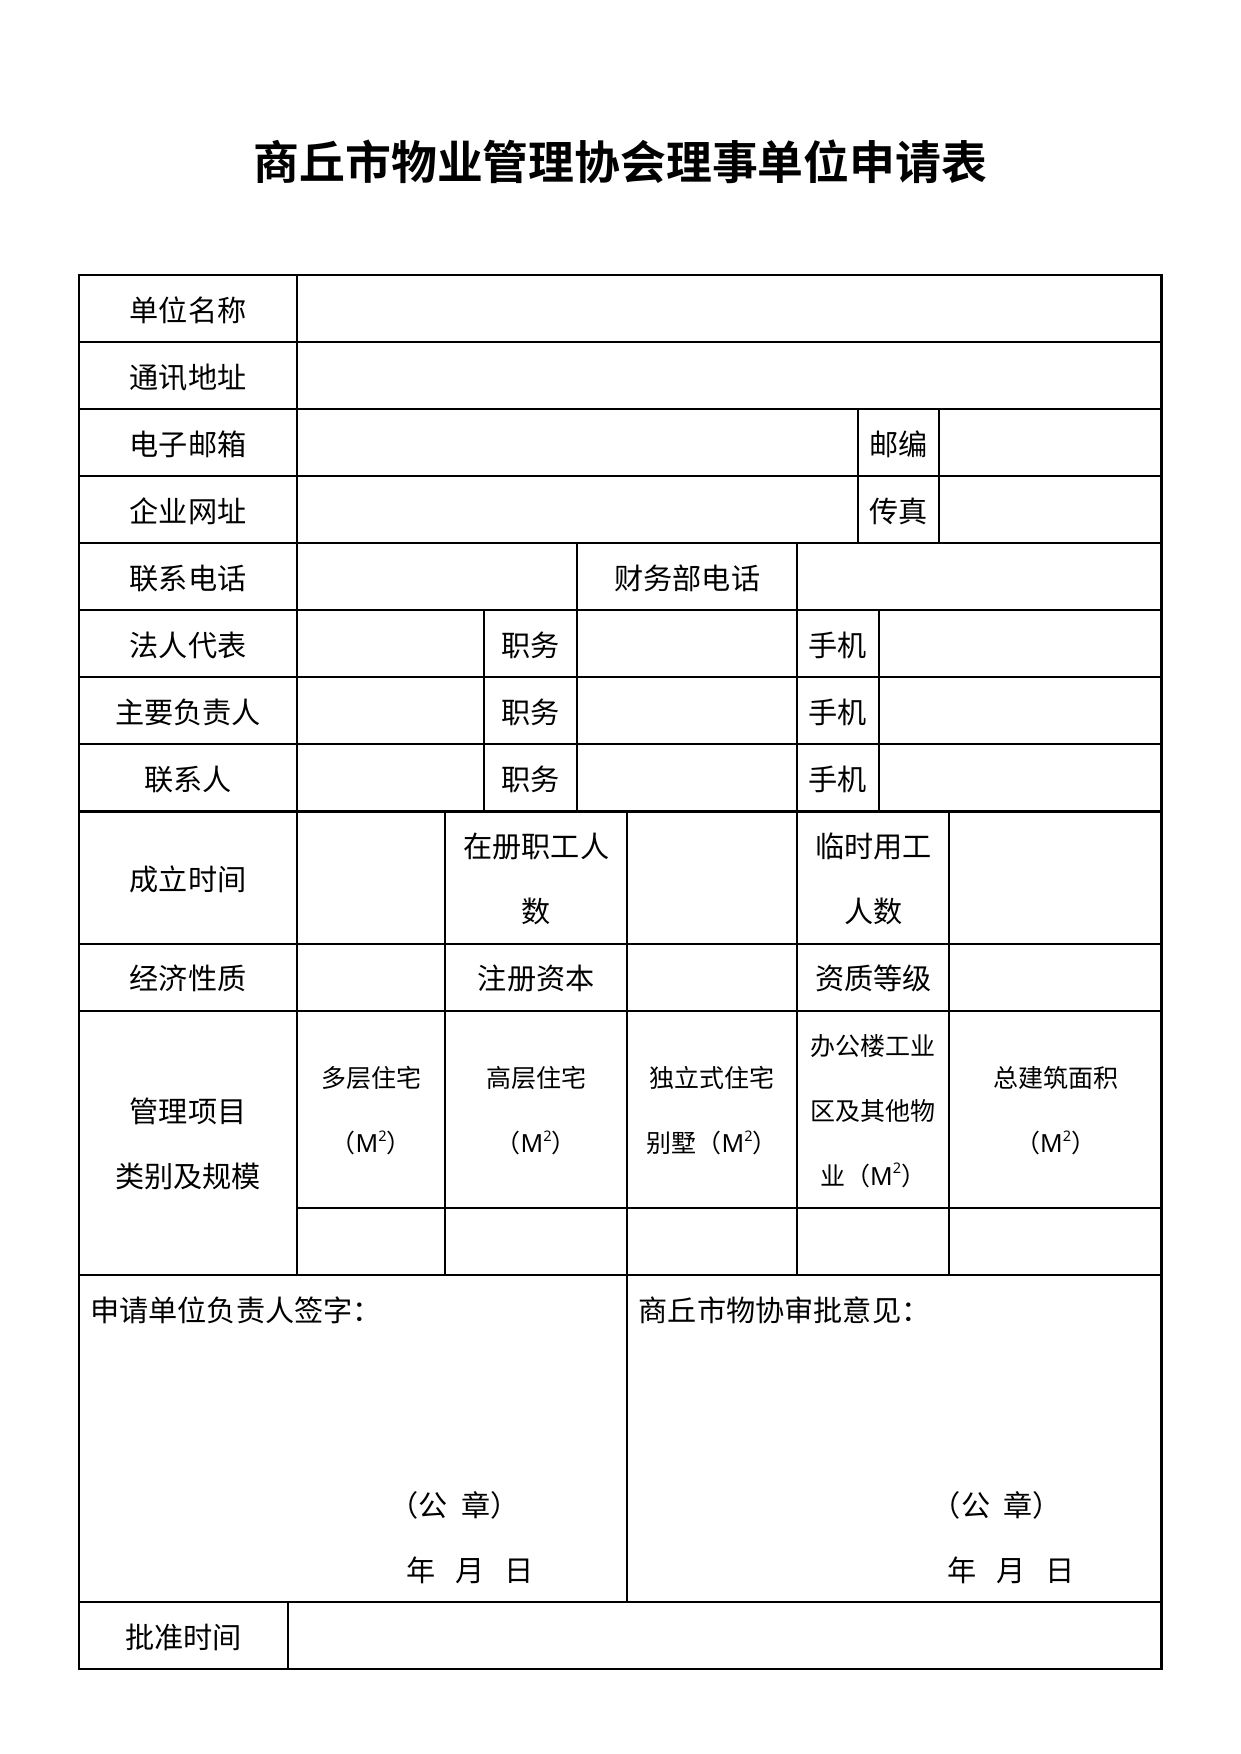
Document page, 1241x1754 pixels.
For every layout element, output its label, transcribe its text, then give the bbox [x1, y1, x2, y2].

table_cell 申请单位负责人签字： （公 章） 年 月 日 [80, 1276, 626, 1601]
table_cell 经济性质 [80, 945, 296, 1009]
table_cell [298, 343, 1160, 408]
table_cell [940, 477, 1160, 542]
table_cell 多层住宅（M2） [298, 1012, 444, 1207]
table_cell [289, 1603, 1160, 1668]
table_cell [940, 410, 1160, 475]
table_cell 高层住宅（M2） [446, 1012, 626, 1207]
table_cell [298, 945, 444, 1009]
table_cell [298, 611, 483, 676]
table_cell 注册资本 [446, 945, 626, 1009]
table_cell 手机 [798, 745, 878, 810]
table_cell 财务部电话 [578, 544, 796, 609]
table_cell 在册职工人数 [446, 813, 626, 942]
table_cell [950, 1209, 1160, 1274]
table_cell 企业网址 [80, 477, 296, 542]
table_cell 成立时间 [80, 813, 296, 942]
table_cell [880, 678, 1160, 743]
table_cell 办公楼工业区及其他物业（M2） [798, 1012, 948, 1207]
table_cell 管理项目 类别及规模 [80, 1012, 296, 1274]
table_cell [298, 477, 857, 542]
table_cell 联系人 [80, 745, 296, 810]
table_cell [628, 813, 796, 942]
table_cell 商丘市物协审批意见： （公 章） 年 月 日 [628, 1276, 1160, 1601]
table_cell [298, 410, 857, 475]
table_cell [798, 544, 1160, 609]
table_cell 职务 [485, 745, 576, 810]
table_cell [298, 544, 576, 609]
table_cell [298, 1209, 444, 1274]
table_cell [628, 1209, 796, 1274]
table_cell 手机 [798, 678, 878, 743]
table_cell 批准时间 [80, 1603, 287, 1668]
table_cell 资质等级 [798, 945, 948, 1009]
table_cell 临时用工人数 [798, 813, 948, 942]
table_cell [298, 745, 483, 810]
table_cell 独立式住宅 别墅（M2） [628, 1012, 796, 1207]
table_cell 通讯地址 [80, 343, 296, 408]
table_header [298, 276, 1160, 341]
table_cell 职务 [485, 611, 576, 676]
table_cell [880, 611, 1160, 676]
table_cell 电子邮箱 [80, 410, 296, 475]
table_cell [578, 745, 796, 810]
table_cell [950, 813, 1160, 942]
table_cell 手机 [798, 611, 878, 676]
table_cell [578, 678, 796, 743]
table_cell 传真 [859, 477, 938, 542]
table_cell [880, 745, 1160, 810]
table_cell [628, 945, 796, 1009]
table_header 单位名称 [80, 276, 296, 341]
table_cell 邮编 [859, 410, 938, 475]
table_cell 联系电话 [80, 544, 296, 609]
table_cell [578, 611, 796, 676]
table_cell 总建筑面积（M2） [950, 1012, 1160, 1207]
table_cell [446, 1209, 626, 1274]
text 商丘市物业管理协会理事单位申请表 [187, 111, 1053, 209]
table_cell 主要负责人 [80, 678, 296, 743]
table_cell 法人代表 [80, 611, 296, 676]
table_cell 职务 [485, 678, 576, 743]
table_cell [298, 678, 483, 743]
table_cell [798, 1209, 948, 1274]
table_cell [950, 945, 1160, 1009]
table_cell [298, 813, 444, 942]
